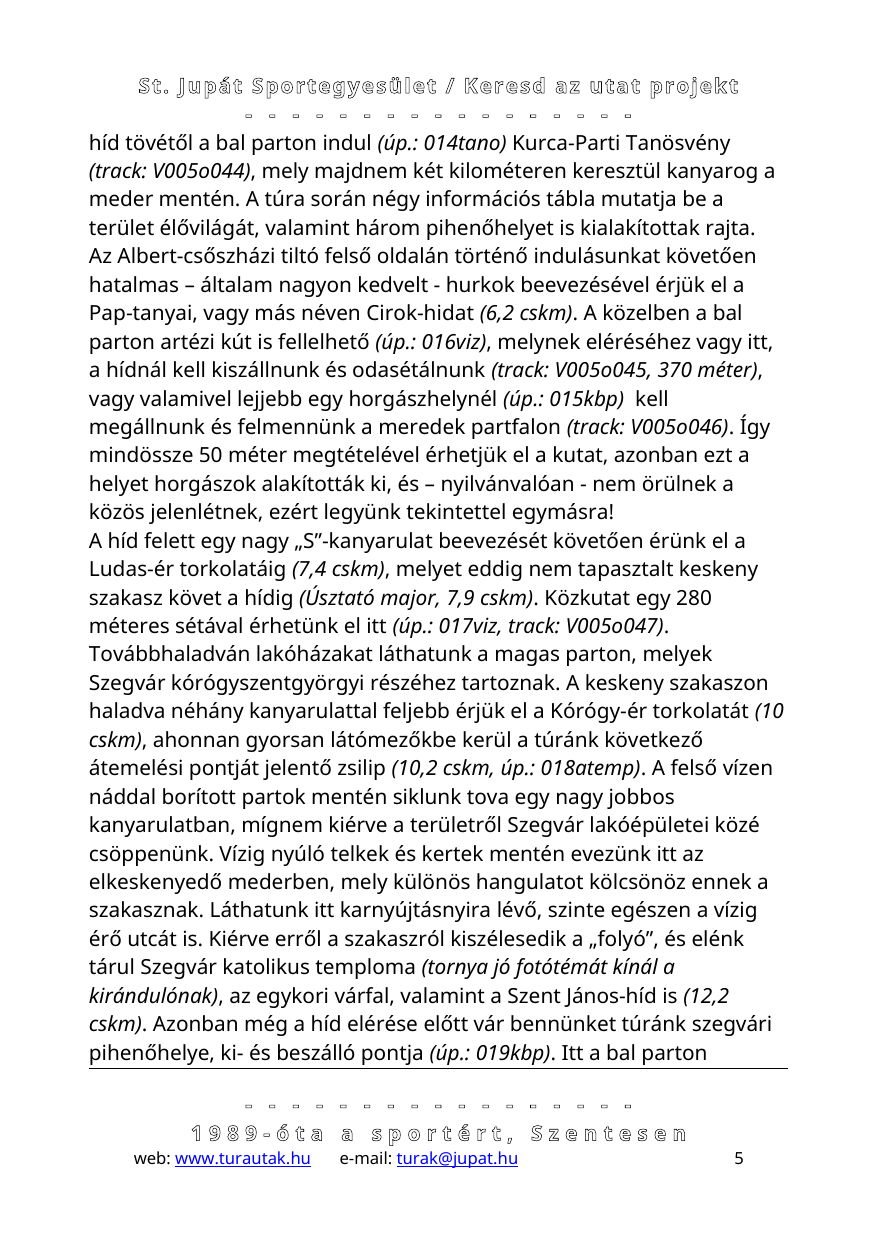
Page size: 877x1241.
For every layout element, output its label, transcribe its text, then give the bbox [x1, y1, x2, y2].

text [89, 128, 788, 241]
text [89, 526, 788, 1068]
text Az Albert-csőszházi tiltó felső oldalán történő indulásunkat követően hatalmas – általam nagyon kedvelt - hurkok beevezésével érjük el a Pap-tanyai, vagy más néven Cirok-hidat (6,2 cskm). A közelben a bal parton artézi kút is fellelhető (úp.: 016viz), melynek eléréséhez vagy itt, a hídnál kell kiszállnunk és odasétálnunk (track: V005o045, 370 méter), vagy valamivel lejjebb egy horgászhelynél (úp.: 015kbp) kell megállnunk és felmennünk a meredek partfalon (track: V005o046). Így mindössze 50 méter megtételével érhetjük el a kutat, azonban ezt a helyet horgászok alakították ki, és – nyilvánvalóan - nem örülnek a közös jelenlétnek, ezért legyünk tekintettel egymásra! [89, 241, 788, 526]
